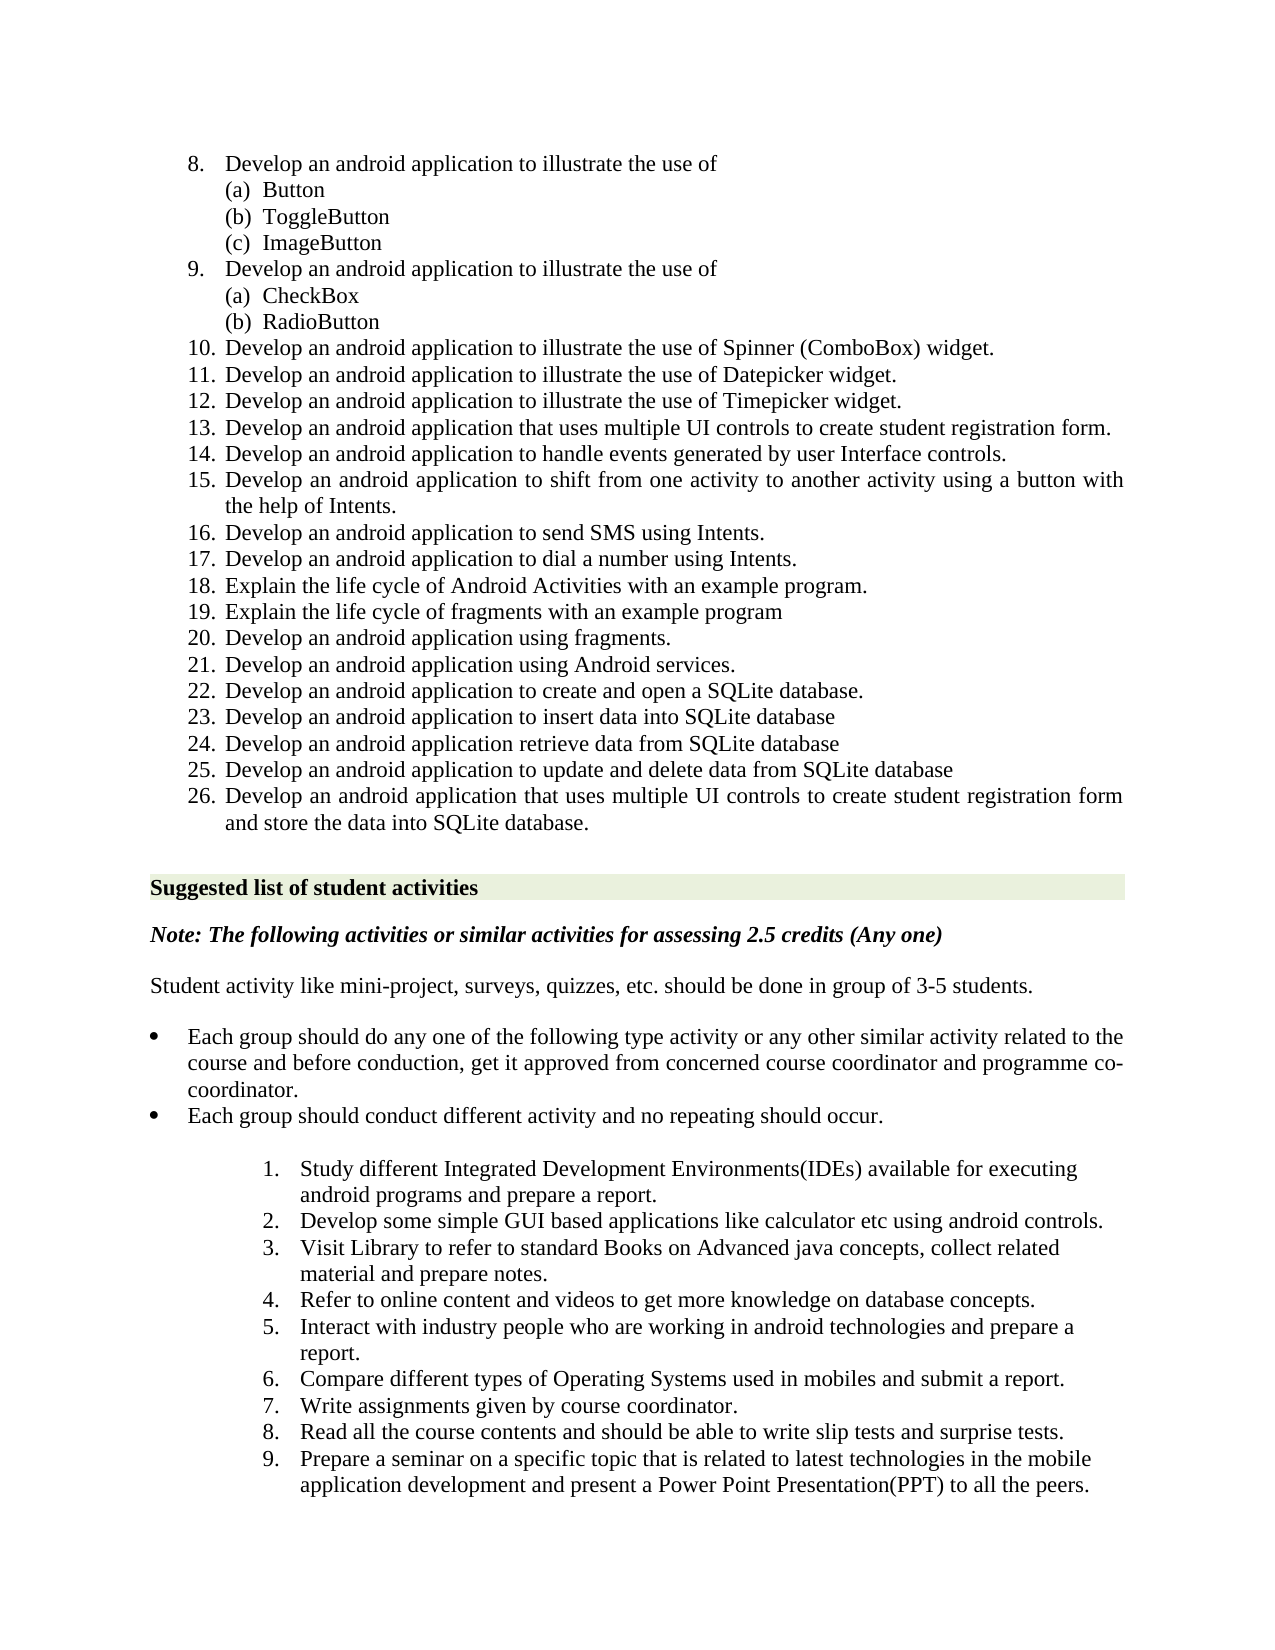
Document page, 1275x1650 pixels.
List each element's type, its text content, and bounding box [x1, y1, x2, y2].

list Interact with industry people who are working in android technologies and prepare a report. [262, 1313, 1125, 1366]
list Develop an android application retrieve data from SQLite database [187, 730, 1125, 756]
list Develop an android application to insert data into SQLite database [187, 703, 1125, 730]
list Develop an android application to illustrate the use of Timepicker widget. [187, 387, 1125, 413]
list Compare different types of Operating Systems used in mobiles and submit a report. [262, 1366, 1125, 1392]
list Button [225, 176, 1125, 203]
list Develop an android application using fragments. [187, 624, 1125, 651]
list Prepare a seminar on a specific topic that is related to latest technologies in the mobile application development and present a Power Point Presentation(PPT) to all the peers. [262, 1444, 1125, 1497]
list Study different Integrated Development Environments(IDEs) available for executing android programs and prepare a report. [262, 1155, 1125, 1207]
list Each group should conduct different activity and no repeating should occur. [150, 1102, 1125, 1128]
list Refer to online content and videos to get more knowledge on database concepts. [262, 1286, 1125, 1313]
list Develop an android application to illustrate the use of Datepicker widget. [187, 361, 1125, 387]
list Develop an android application to illustrate the use of [187, 255, 1125, 282]
list RadioButton [225, 308, 1125, 334]
list Read all the course contents and should be able to write slip tests and surprise tests. [262, 1418, 1125, 1444]
text Student activity like mini-project, surveys, quizzes, etc. should be done in group of 3-5 students. [150, 972, 1125, 998]
list Develop an android application to shift from one activity to another activity using a button with the help of Intents. [187, 466, 1125, 519]
list ToggleButton [225, 203, 1125, 229]
list Develop an android application to handle events generated by user Interface controls. [187, 440, 1125, 466]
list Visit Library to refer to standard Books on Advanced java concepts, collect related material and prepare notes. [262, 1234, 1125, 1286]
list Develop an android application to illustrate the use of [187, 150, 1125, 176]
list Develop an android application using Android services. [187, 651, 1125, 677]
list Develop an android application that uses multiple UI controls to create student registration form. [187, 413, 1125, 440]
list Develop an android application to update and delete data from SQLite database [187, 756, 1125, 782]
list Develop an android application that uses multiple UI controls to create student registration form and store the data into SQLite database. [187, 782, 1125, 835]
list Each group should do any one of the following type activity or any other similar activity related to the course and before conduction, get it approved from concerned course coordinator and programme co-coordinator. [150, 1023, 1125, 1102]
list Develop an android application to send SMS using Intents. [187, 519, 1125, 545]
list ImageButton [225, 229, 1125, 255]
text Suggested list of student activities [150, 874, 1125, 900]
list Explain the life cycle of Android Activities with an example program. [187, 572, 1125, 598]
list Explain the life cycle of fragments with an example program [187, 598, 1125, 624]
list Write assignments given by course coordinator. [262, 1392, 1125, 1418]
list CheckBox [225, 282, 1125, 308]
list Develop an android application to illustrate the use of Spinner (ComboBox) widget. [187, 334, 1125, 361]
list Develop some simple GUI based applications like calculator etc using android controls. [262, 1207, 1125, 1234]
text Note: The following activities or similar activities for assessing 2.5 credits (Any one) [150, 921, 1125, 947]
list Develop an android application to dial a number using Intents. [187, 545, 1125, 572]
list Develop an android application to create and open a SQLite database. [187, 677, 1125, 703]
